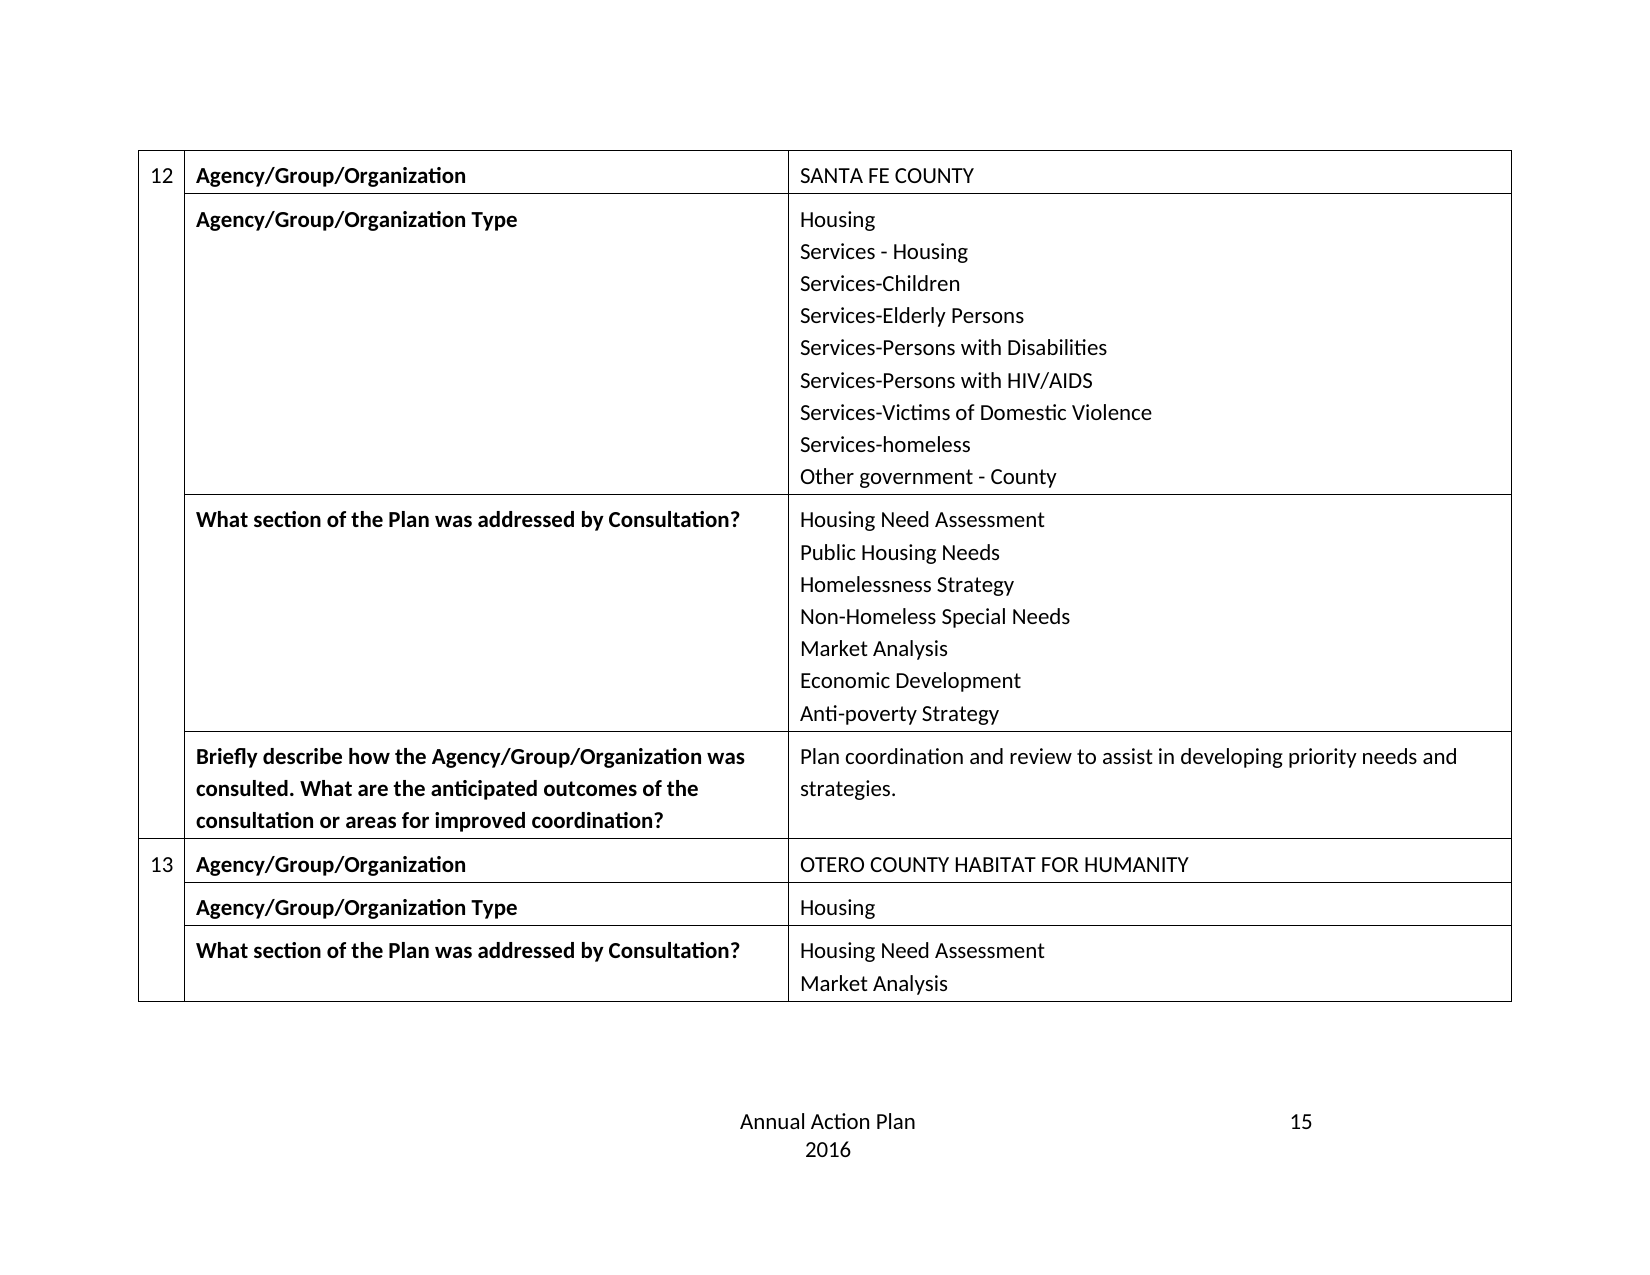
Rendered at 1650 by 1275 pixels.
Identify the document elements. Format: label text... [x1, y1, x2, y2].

table_cell What section of the Plan was addressed by Consultation? [185, 495, 788, 731]
table_cell Housing Need Assessment Market Analysis [789, 926, 1511, 1001]
table_cell 13 [139, 839, 184, 1001]
table_cell Agency/Group/Organization [185, 839, 788, 882]
table_cell Briefly describe how the Agency/Group/Organization was consulted. What are the anticipated outcomes of the consultation or areas for improved coordination? [185, 732, 788, 838]
table_cell Housing Services - Housing Services-Children Services-Elderly Persons Services-Persons with Disabilities Services-Persons with HIV/AIDS Services-Victims of Domestic Violence Services-homeless Other government - County [789, 194, 1511, 494]
table_cell Agency/Group/Organization [185, 151, 788, 193]
table_cell SANTA FE COUNTY [789, 151, 1511, 193]
table_cell OTERO COUNTY HABITAT FOR HUMANITY [789, 839, 1511, 882]
table_cell Housing [789, 883, 1511, 925]
table_cell 12 [139, 151, 184, 838]
table_cell Plan coordination and review to assist in developing priority needs and strategies. [789, 732, 1511, 838]
table_cell What section of the Plan was addressed by Consultation? [185, 926, 788, 1001]
table_cell Housing Need Assessment Public Housing Needs Homelessness Strategy Non-Homeless Special Needs Market Analysis Economic Development Anti-poverty Strategy [789, 495, 1511, 731]
table_cell Agency/Group/Organization Type [185, 194, 788, 494]
table_cell Agency/Group/Organization Type [185, 883, 788, 925]
